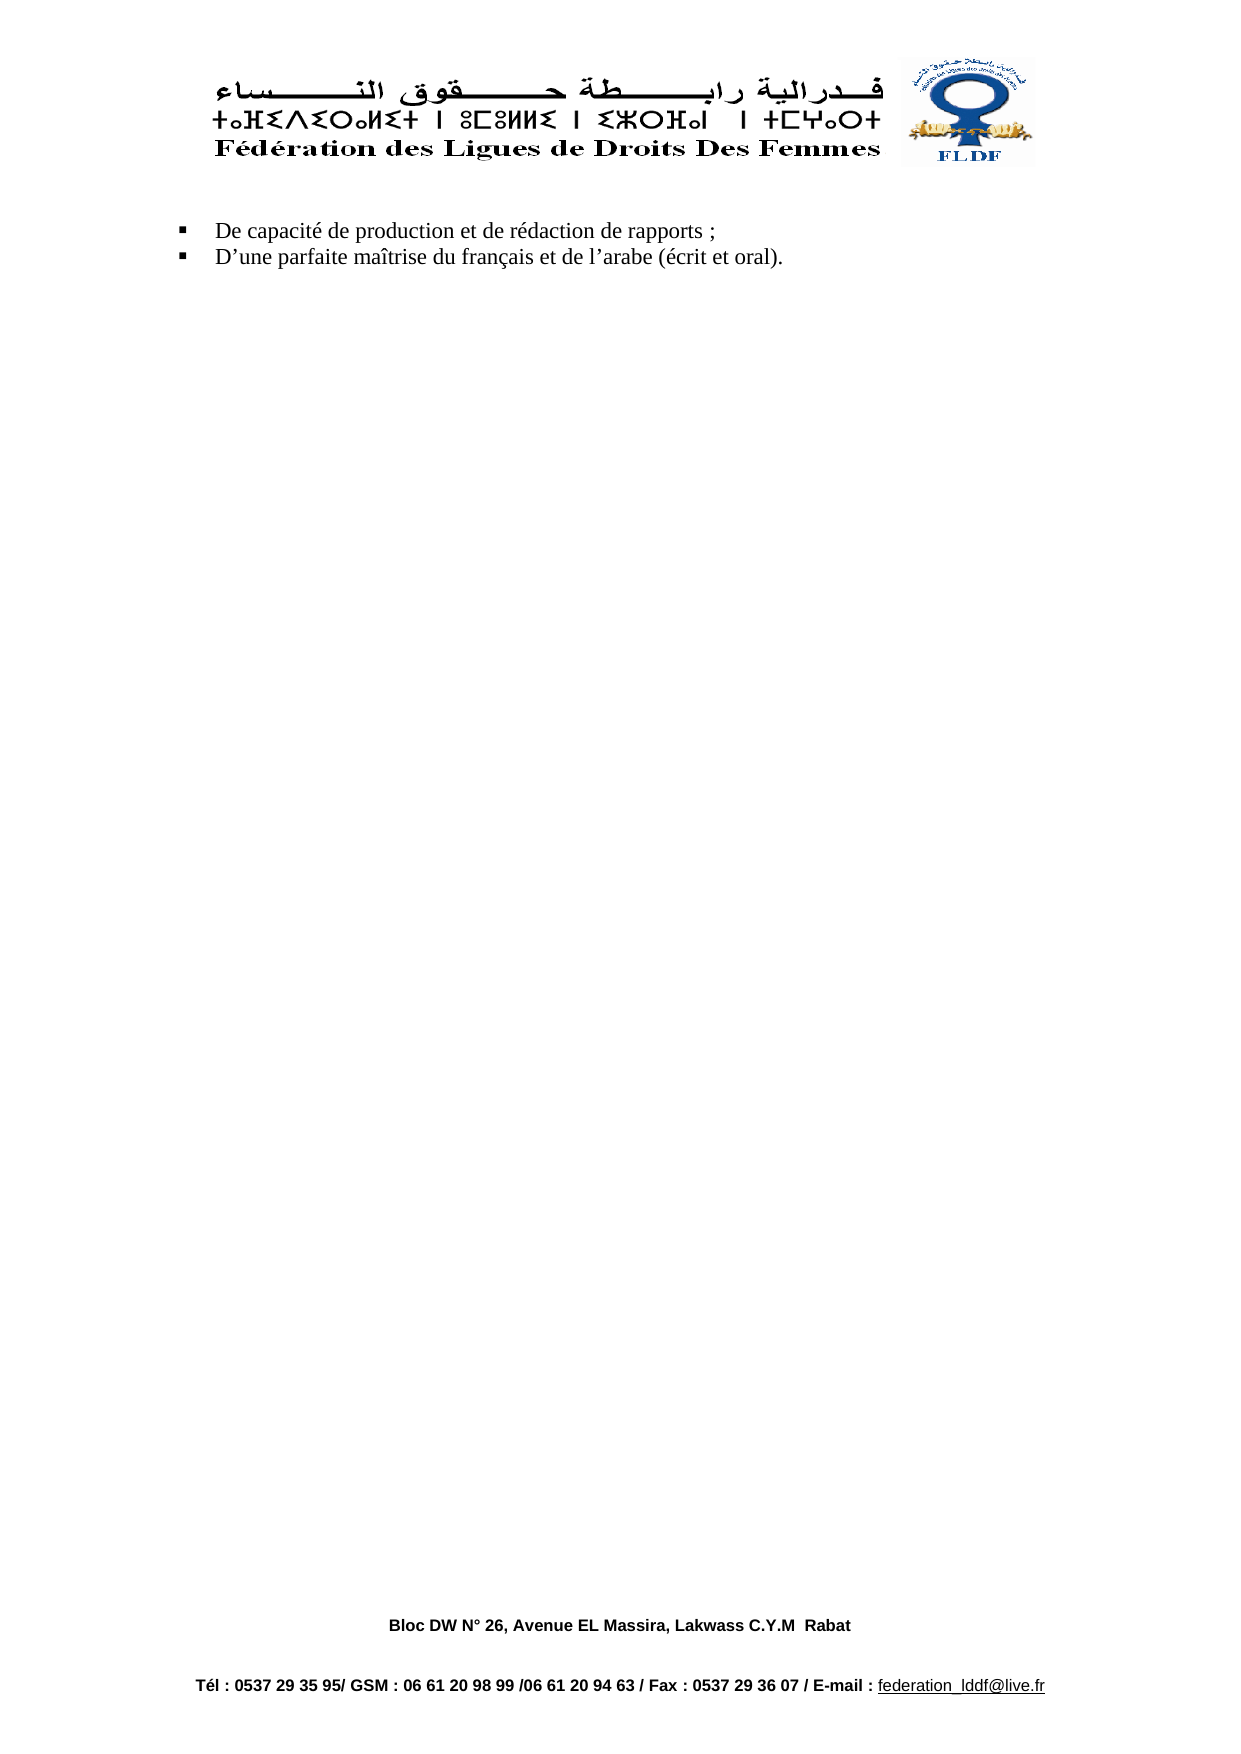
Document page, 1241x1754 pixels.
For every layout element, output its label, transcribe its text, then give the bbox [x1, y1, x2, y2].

picture [204, 57, 1036, 175]
list D’une parfaite maîtrise du français et de l’arabe (écrit et oral). [177, 243, 1093, 269]
list De capacité de production et de rédaction de rapports ; [177, 217, 1093, 243]
